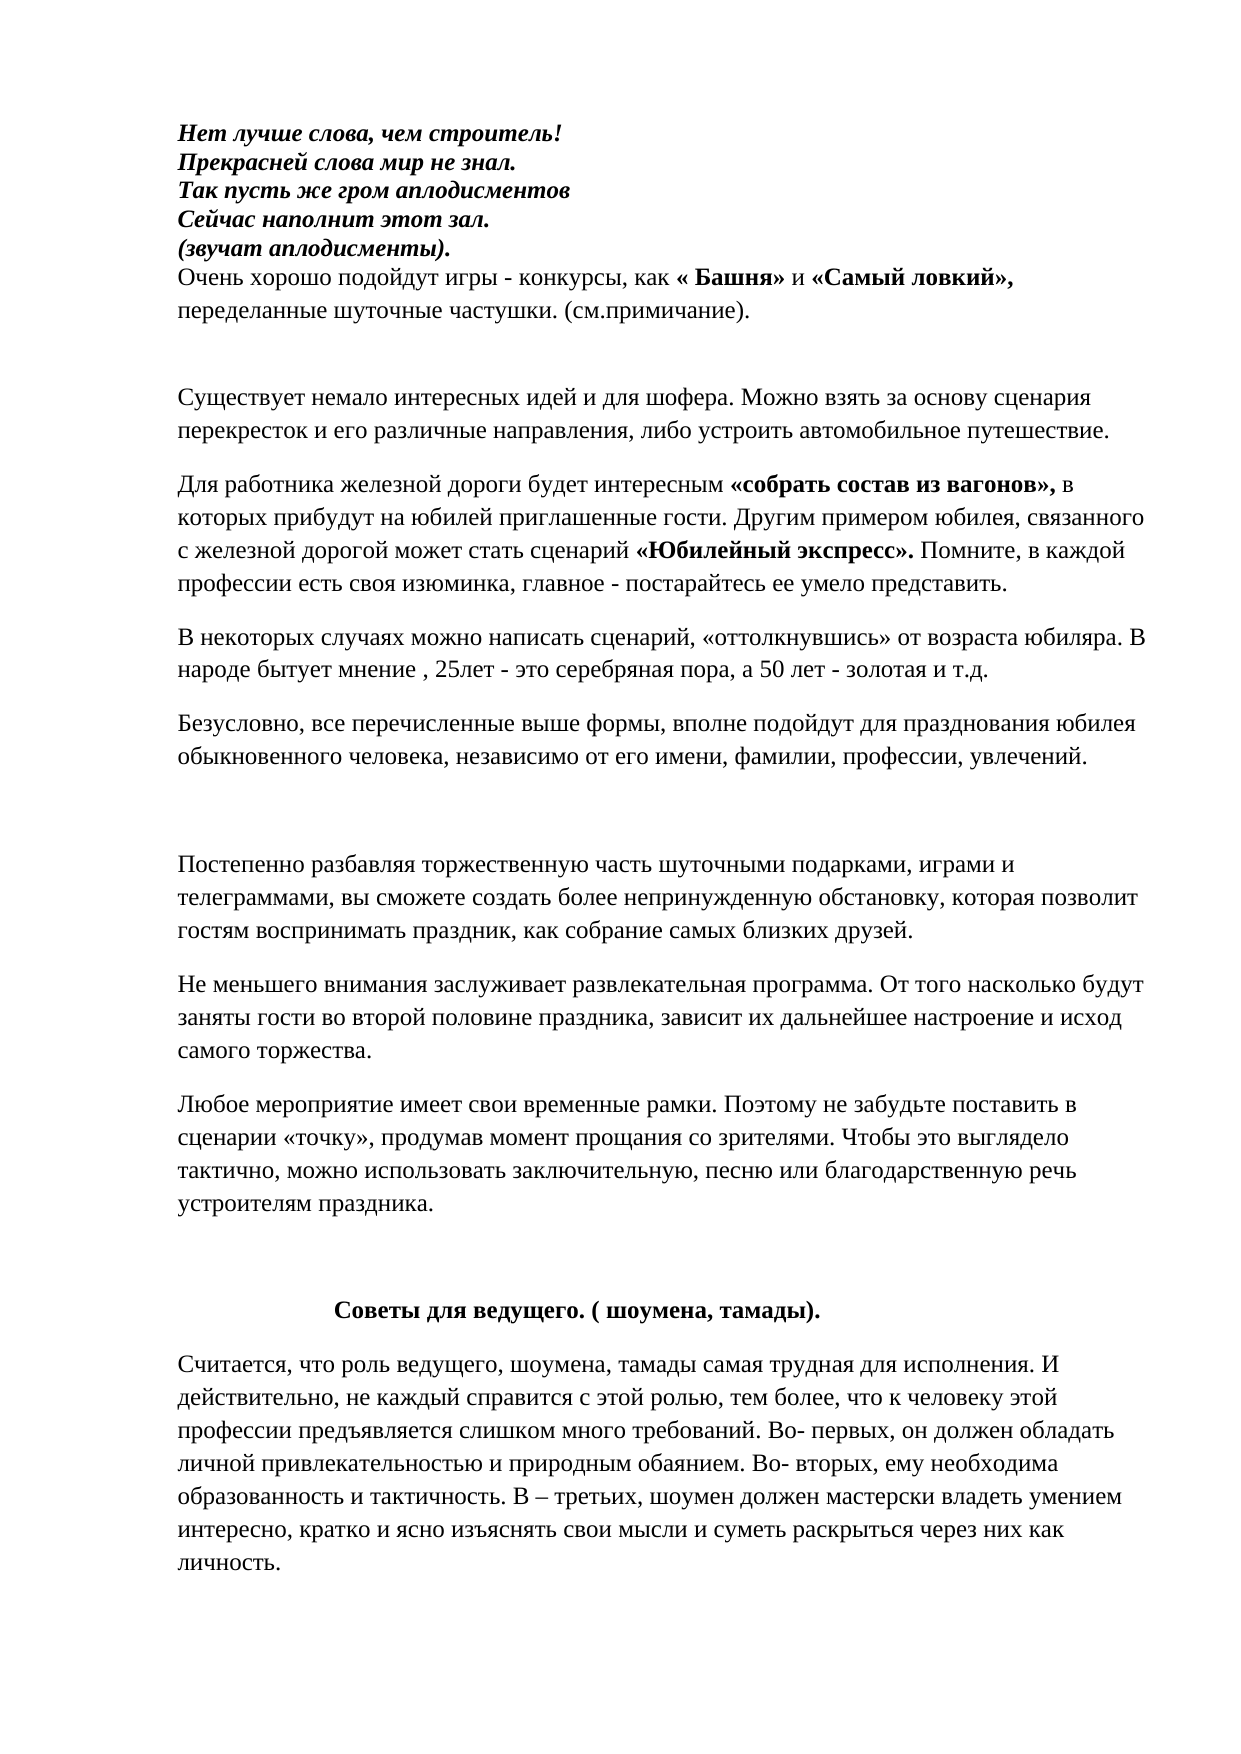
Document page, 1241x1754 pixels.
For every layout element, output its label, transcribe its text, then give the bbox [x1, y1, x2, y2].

text Так пусть же гром аплодисментов [177, 176, 1152, 204]
text В некоторых случаях можно написать сценарий, «оттолкнувшись» от возраста юбиляра. В народе бытует мнение , 25лет - это серебряная пора, а 50 лет - золотая и т.д. [177, 622, 1152, 683]
text Сейчас наполнит этот зал. [177, 204, 1152, 233]
text Считается, что роль ведущего, шоумена, тамады самая трудная для исполнения. И действительно, не каждый справится с этой ролью, тем более, что к человеку этой профессии предъявляется слишком много требований. Во- первых, он должен обладать личной привлекательностью и природным обаянием. Во- вторых, ему необходима образованность и тактичность. В – третьих, шоумен должен мастерски владеть умением интересно, кратко и ясно изъяснять свои мысли и суметь раскрыться через них как личность. [177, 1349, 1152, 1576]
text Существует немало интересных идей и для шофера. Можно взять за основу сценария перекресток и его различные направления, либо устроить автомобильное путешествие. [177, 382, 1152, 443]
text Постепенно разбавляя торжественную часть шуточными подарками, играми и телеграммами, вы сможете создать более непринужденную обстановку, которая позволит гостям воспринимать праздник, как собрание самых близких друзей. [177, 849, 1152, 944]
text Нет лучше слова, чем строитель! [177, 118, 1152, 147]
text (звучат аплодисменты). [177, 233, 1152, 262]
text Безусловно, все перечисленные выше формы, вполне подойдут для празднования юбилея обыкновенного человека, независимо от его имени, фамилии, профессии, увлечений. [177, 708, 1152, 770]
text Для работника железной дороги будет интересным «собрать состав из вагонов», в которых прибудут на юбилей приглашенные гости. Другим примером юбилея, связанного с железной дорогой может стать сценарий «Юбилейный экспресс». Помните, в каждой профессии есть своя изюминка, главное - постарайтесь ее умело представить. [177, 469, 1152, 596]
text Прекрасней слова мир не знал. [177, 147, 1152, 176]
text Советы для ведущего. ( шоумена, тамады). [177, 1295, 1152, 1324]
text Очень хорошо подойдут игры - конкурсы, как « Башня» и «Самый ловкий», переделанные шуточные частушки. (см.примичание). [177, 262, 1152, 324]
text Любое мероприятие имеет свои временные рамки. Поэтому не забудьте поставить в сценарии «точку», продумав момент прощания со зрителями. Чтобы это выглядело тактично, можно использовать заключительную, песню или благодарственную речь устроителям праздника. [177, 1089, 1152, 1217]
text Не меньшего внимания заслуживает развлекательная программа. От того насколько будут заняты гости во второй половине праздника, зависит их дальнейшее настроение и исход самого торжества. [177, 969, 1152, 1064]
